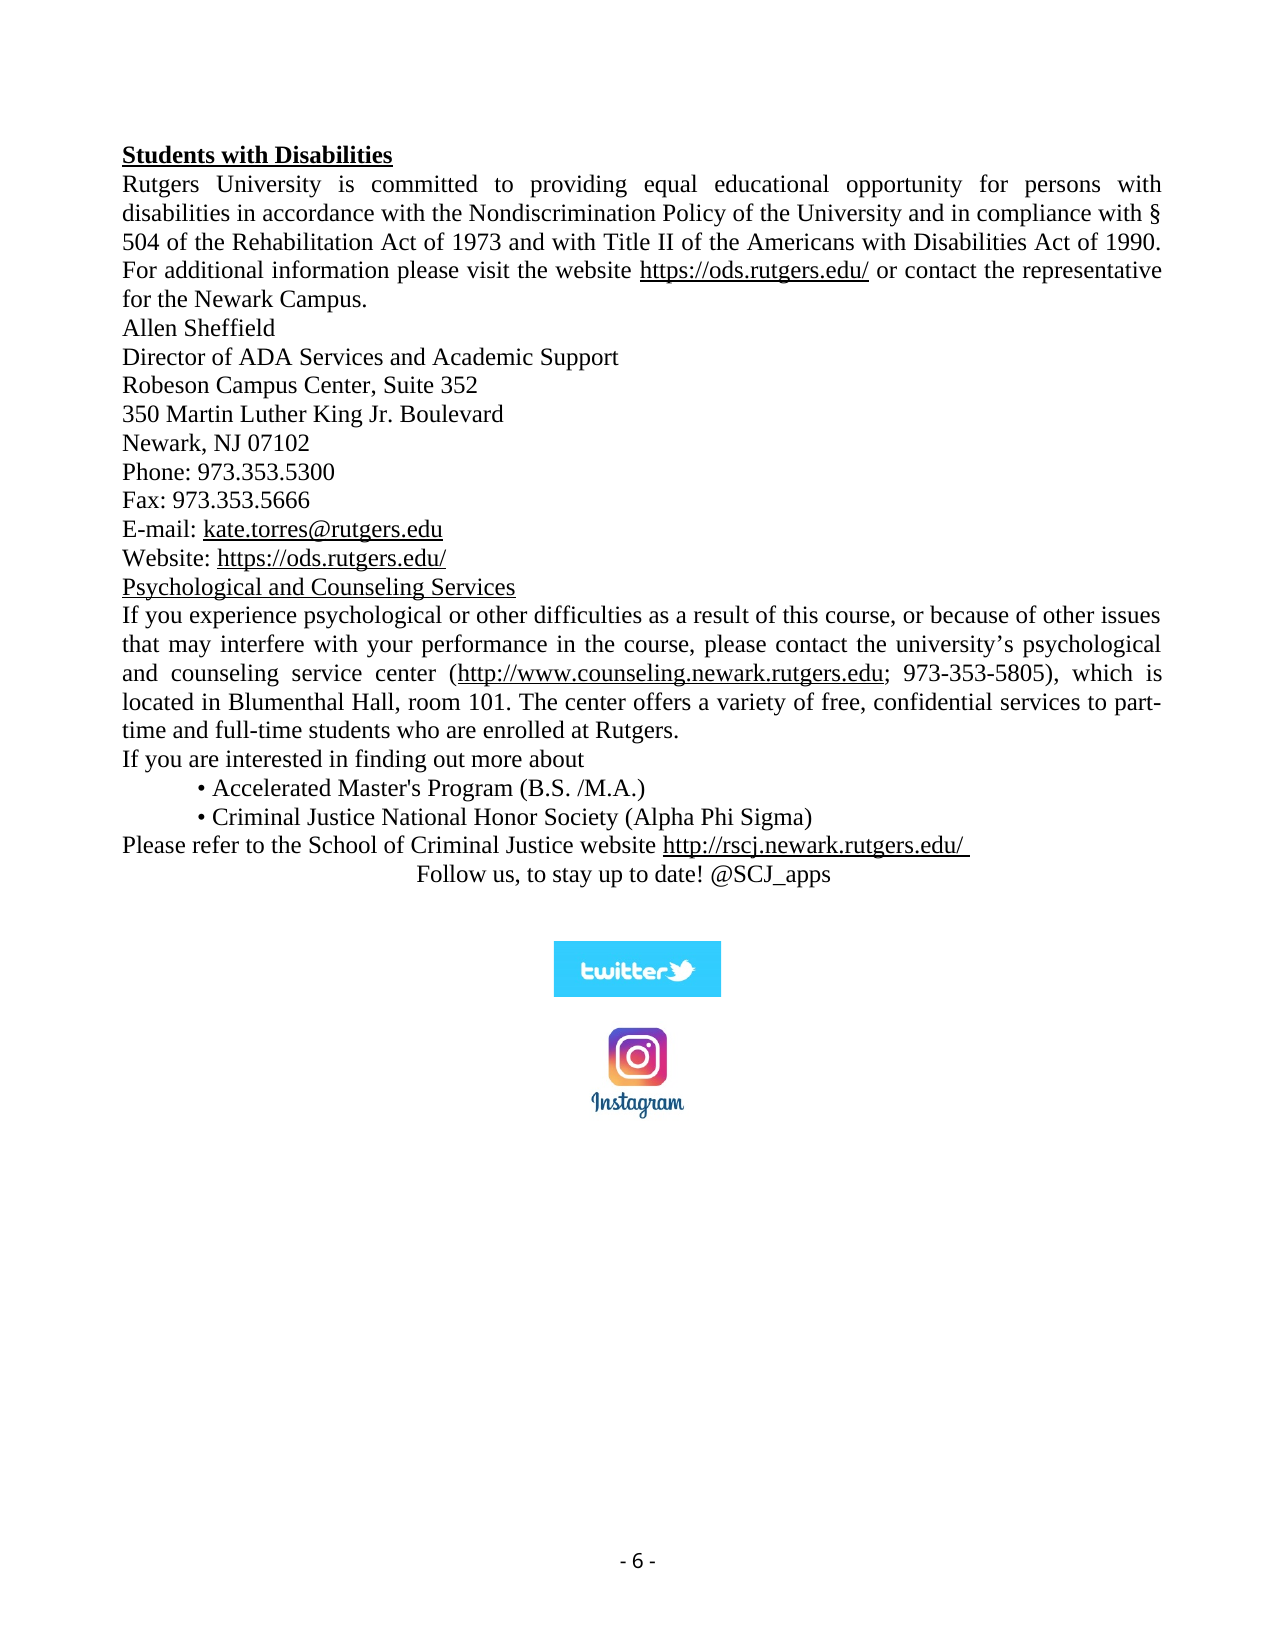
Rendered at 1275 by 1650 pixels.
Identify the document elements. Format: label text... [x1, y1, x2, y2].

text Follow us, to stay up to date! @SCJ_apps [112, 859, 1134, 888]
text Allen Sheffield [122, 313, 1162, 342]
text Newark, NJ 07102 [122, 428, 1162, 457]
text Students with Disabilities [122, 140, 1162, 169]
picture [553, 941, 722, 997]
text Rutgers University is committed to providing equal educational opportunity for persons with disabilities in accordance with the Nondiscrimination Policy of the University and in compliance with § 504 of the Rehabilitation Act of 1973 and with Title II of the Americans with Disabilities Act of 1990. For additional information please visit the website https://ods.rutgers.edu/ or contact the representative for the Newark Campus. [122, 169, 1162, 313]
text • Criminal Justice National Honor Society (Alpha Phi Sigma) [187, 802, 1162, 830]
text If you experience psychological or other difficulties as a result of this course, or because of other issues that may interfere with your performance in the course, please contact the university’s psychological and counseling service center (http://www.counseling.newark.rutgers.edu; 973-353-5805), which is located in Blumenthal Hall, room 101. The center offers a variety of free, confidential services to part-time and full-time students who are enrolled at Rutgers. [122, 600, 1162, 744]
text E-mail: kate.torres@rutgers.edu [122, 514, 1162, 543]
text 350 Martin Luther King Jr. Boulevard [122, 399, 1162, 428]
text Website: https://ods.rutgers.edu/ [122, 543, 1162, 572]
text Fax: 973.353.5666 [122, 485, 1162, 514]
text Please refer to the School of Criminal Justice website http://rscj.newark.rutgers.edu/ [112, 830, 1162, 859]
text Psychological and Counseling Services [122, 572, 1162, 600]
picture [545, 1021, 730, 1125]
text Robeson Campus Center, Suite 352 [122, 370, 1162, 399]
text If you are interested in finding out more about [112, 744, 1162, 773]
text Director of ADA Services and Academic Support [122, 342, 1162, 370]
text • Accelerated Master's Program (B.S. /M.A.) [187, 773, 1162, 802]
text Phone: 973.353.5300 [122, 457, 1162, 485]
